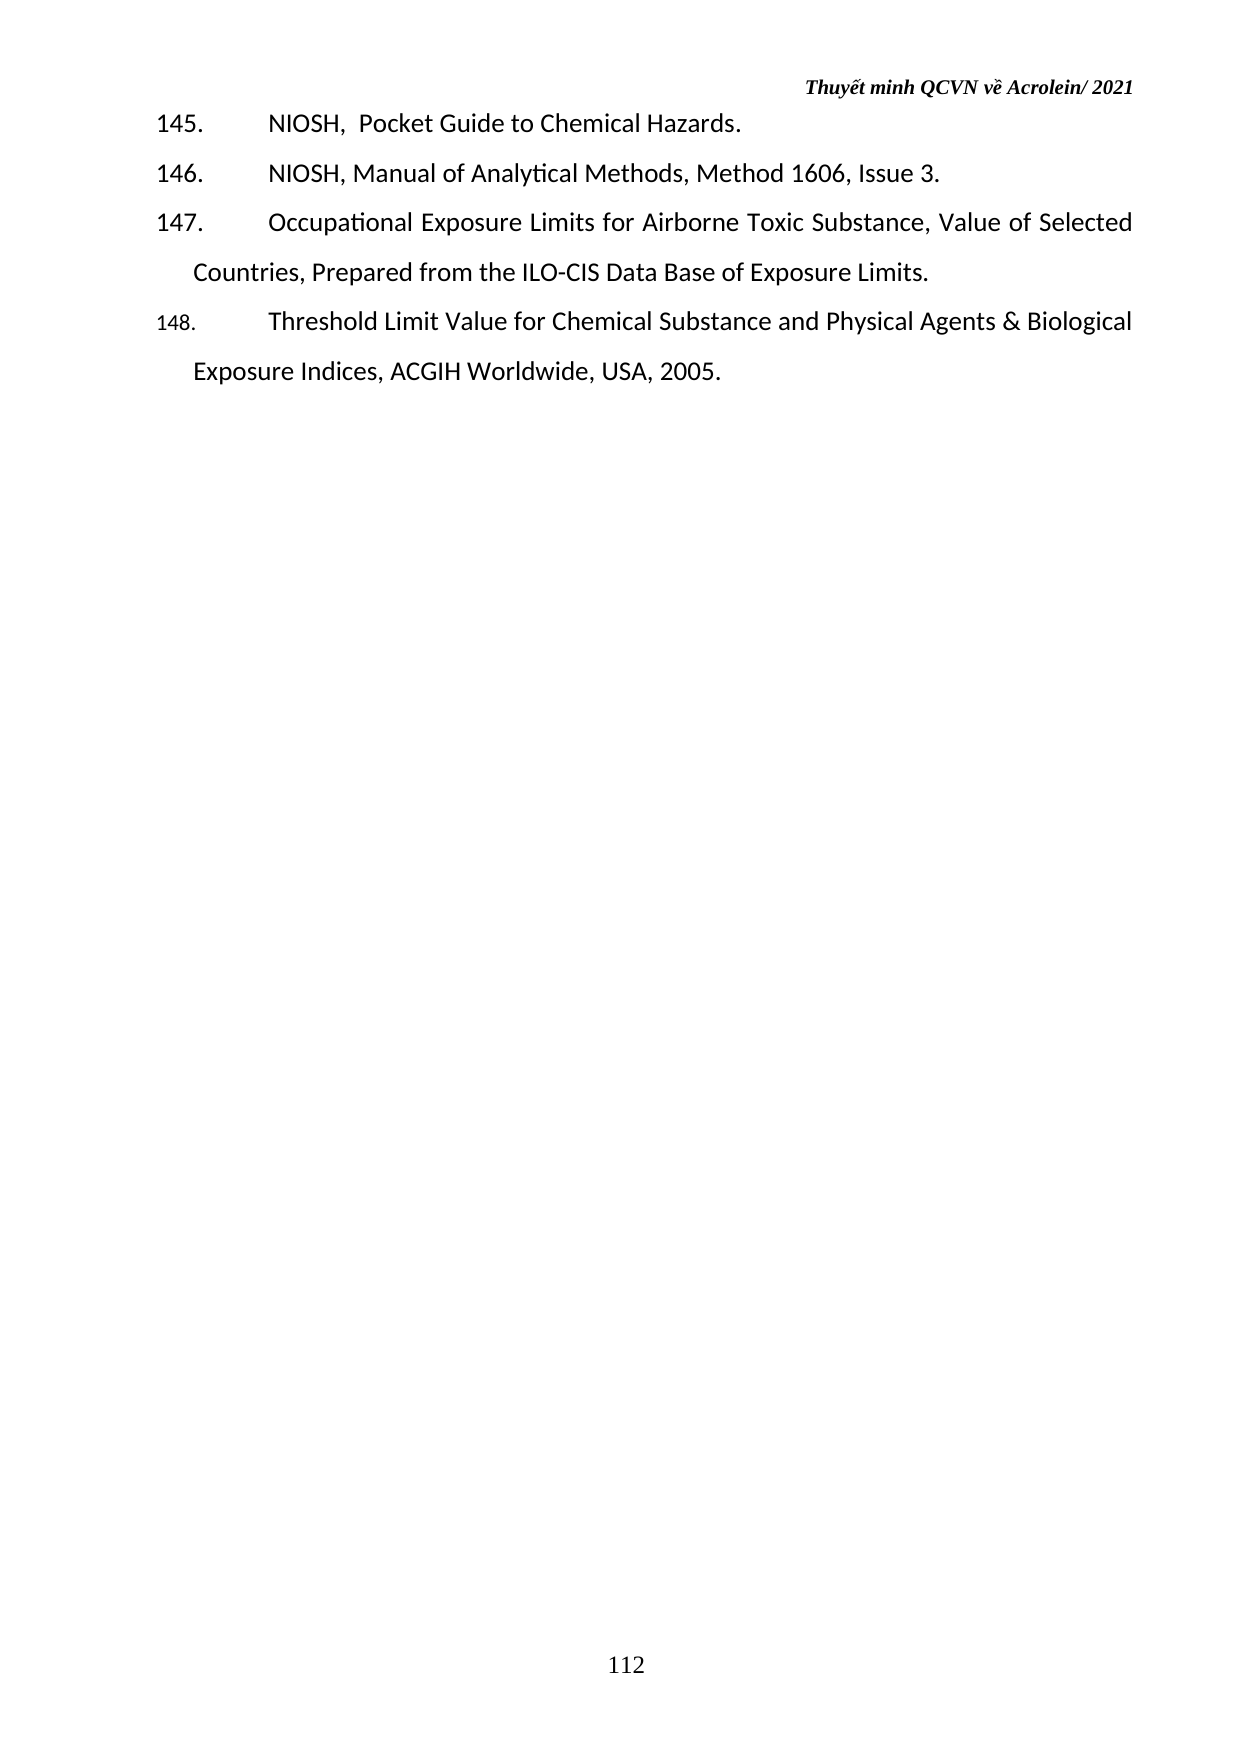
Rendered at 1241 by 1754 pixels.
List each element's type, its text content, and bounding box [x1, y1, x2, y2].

list Threshold Limit Value for Chemical Substance and Physical Agents & Biological Exposure Indices, ACGIH Worldwide, USA, 2005. [156, 304, 1134, 387]
list Occupational Exposure Limits for Airborne Toxic Substance, Value of Selected Countries, Prepared from the ILO-CIS Data Base of Exposure Limits. [156, 205, 1134, 288]
list NIOSH, Manual of Analytical Methods, Method 1606, Issue 3. [156, 156, 1134, 189]
list NIOSH, Pocket Guide to Chemical Hazards. [156, 106, 1134, 139]
